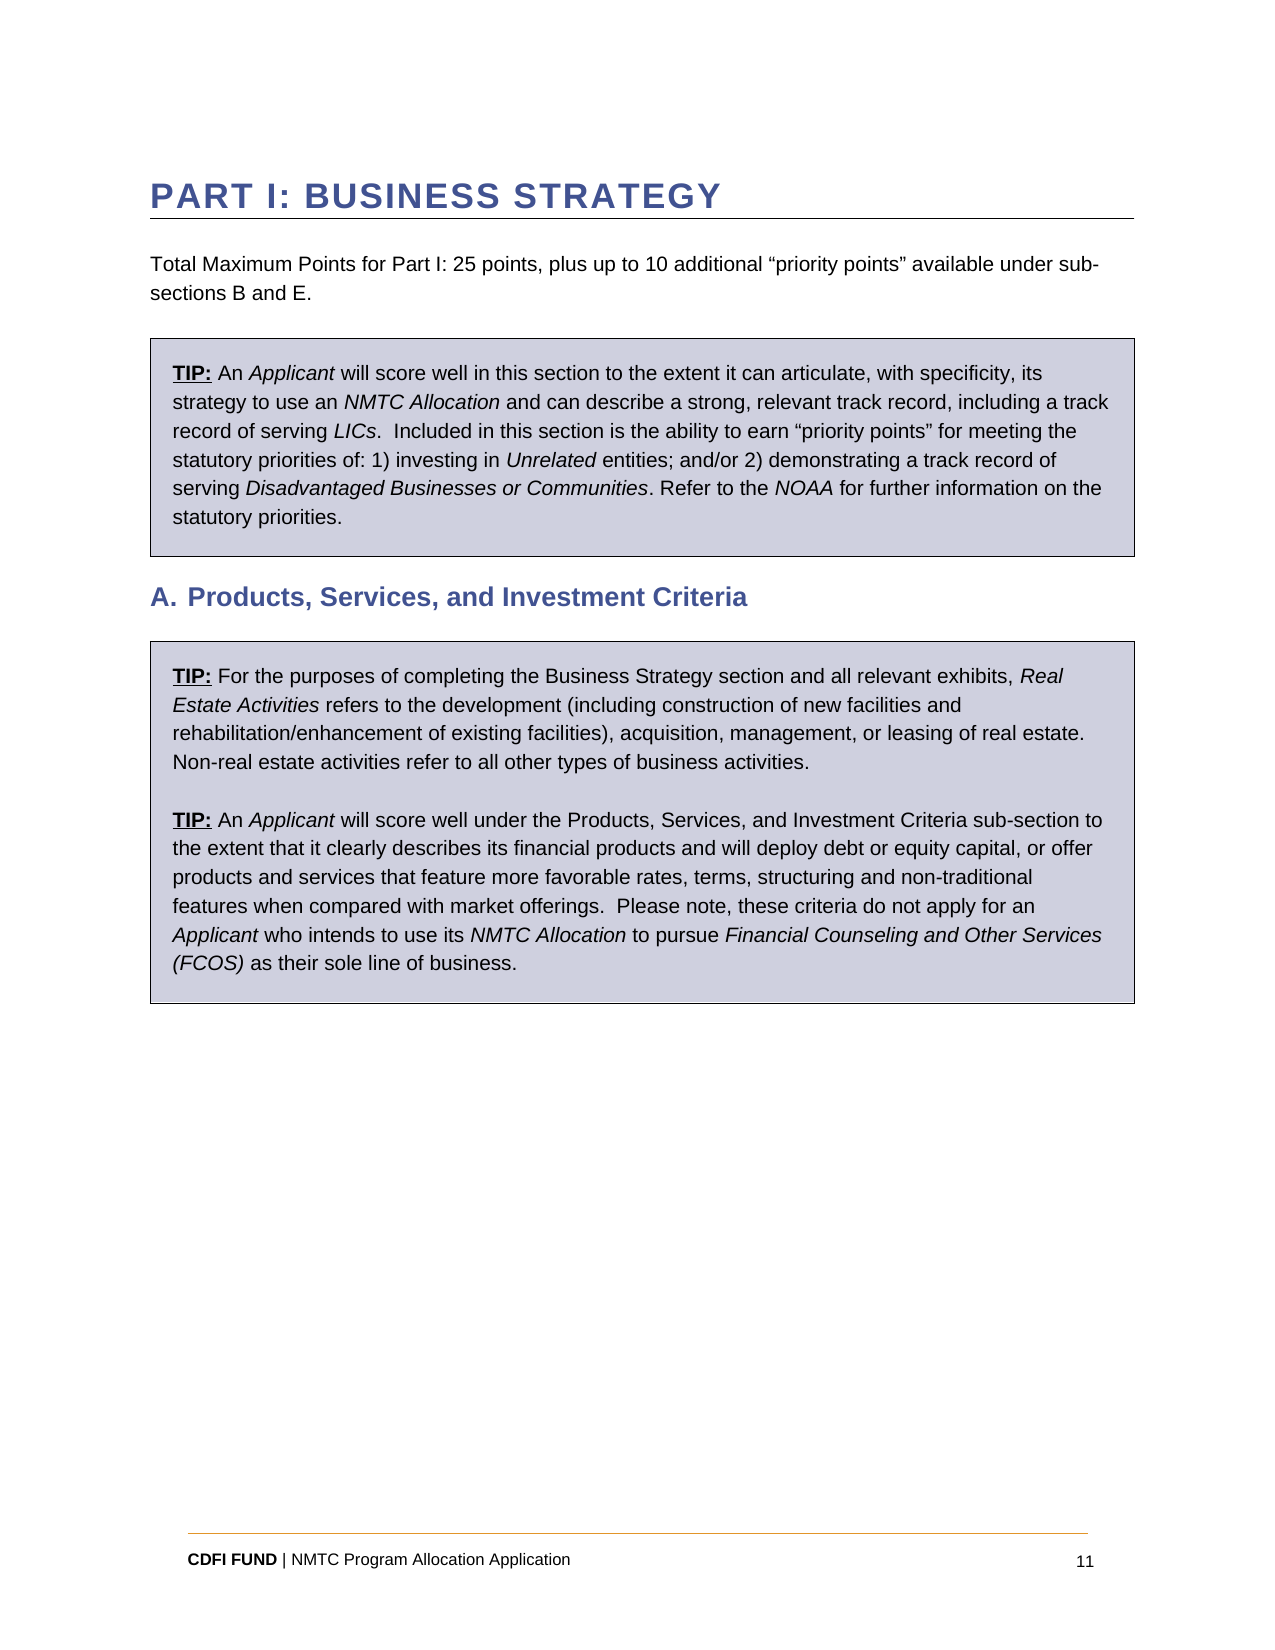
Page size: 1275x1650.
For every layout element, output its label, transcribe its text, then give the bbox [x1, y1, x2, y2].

subtitle Part I: Business Strategy [150, 175, 1134, 218]
table_header TIP: For the purposes of completing the Business Strategy section and all relevant exhibits, Real Estate Activities refers to the development (including construction of new facilities and rehabilitation/enhancement of existing facilities), acquisition, management, or leasing of real estate. Non-real estate activities refer to all other types of business activities. TIP: An Applicant will score well under the Products, Services, and Investment Criteria sub-section to the extent that it clearly describes its financial products and will deploy debt or equity capital, or offer products and services that feature more favorable rates, terms, structuring and non-traditional features when compared with market offerings. Please note, these criteria do not apply for an Applicant who intends to use its NMTC Allocation to pursue Financial Counseling and Other Services (FCOS) as their sole line of business. [151, 642, 1134, 1002]
list Products, Services, and Investment Criteria [150, 581, 1134, 612]
table_header TIP: An Applicant will score well in this section to the extent it can articulate, with specificity, its strategy to use an NMTC Allocation and can describe a strong, relevant track record, including a track record of serving LICs. Included in this section is the ability to earn “priority points” for meeting the statutory priorities of: 1) investing in Unrelated entities; and/or 2) demonstrating a track record of serving Disadvantaged Businesses or Communities. Refer to the NOAA for further information on the statutory priorities. [151, 339, 1134, 556]
text Total Maximum Points for Part I: 25 points, plus up to 10 additional “priority points” available under sub-sections B and E. [150, 252, 1134, 305]
